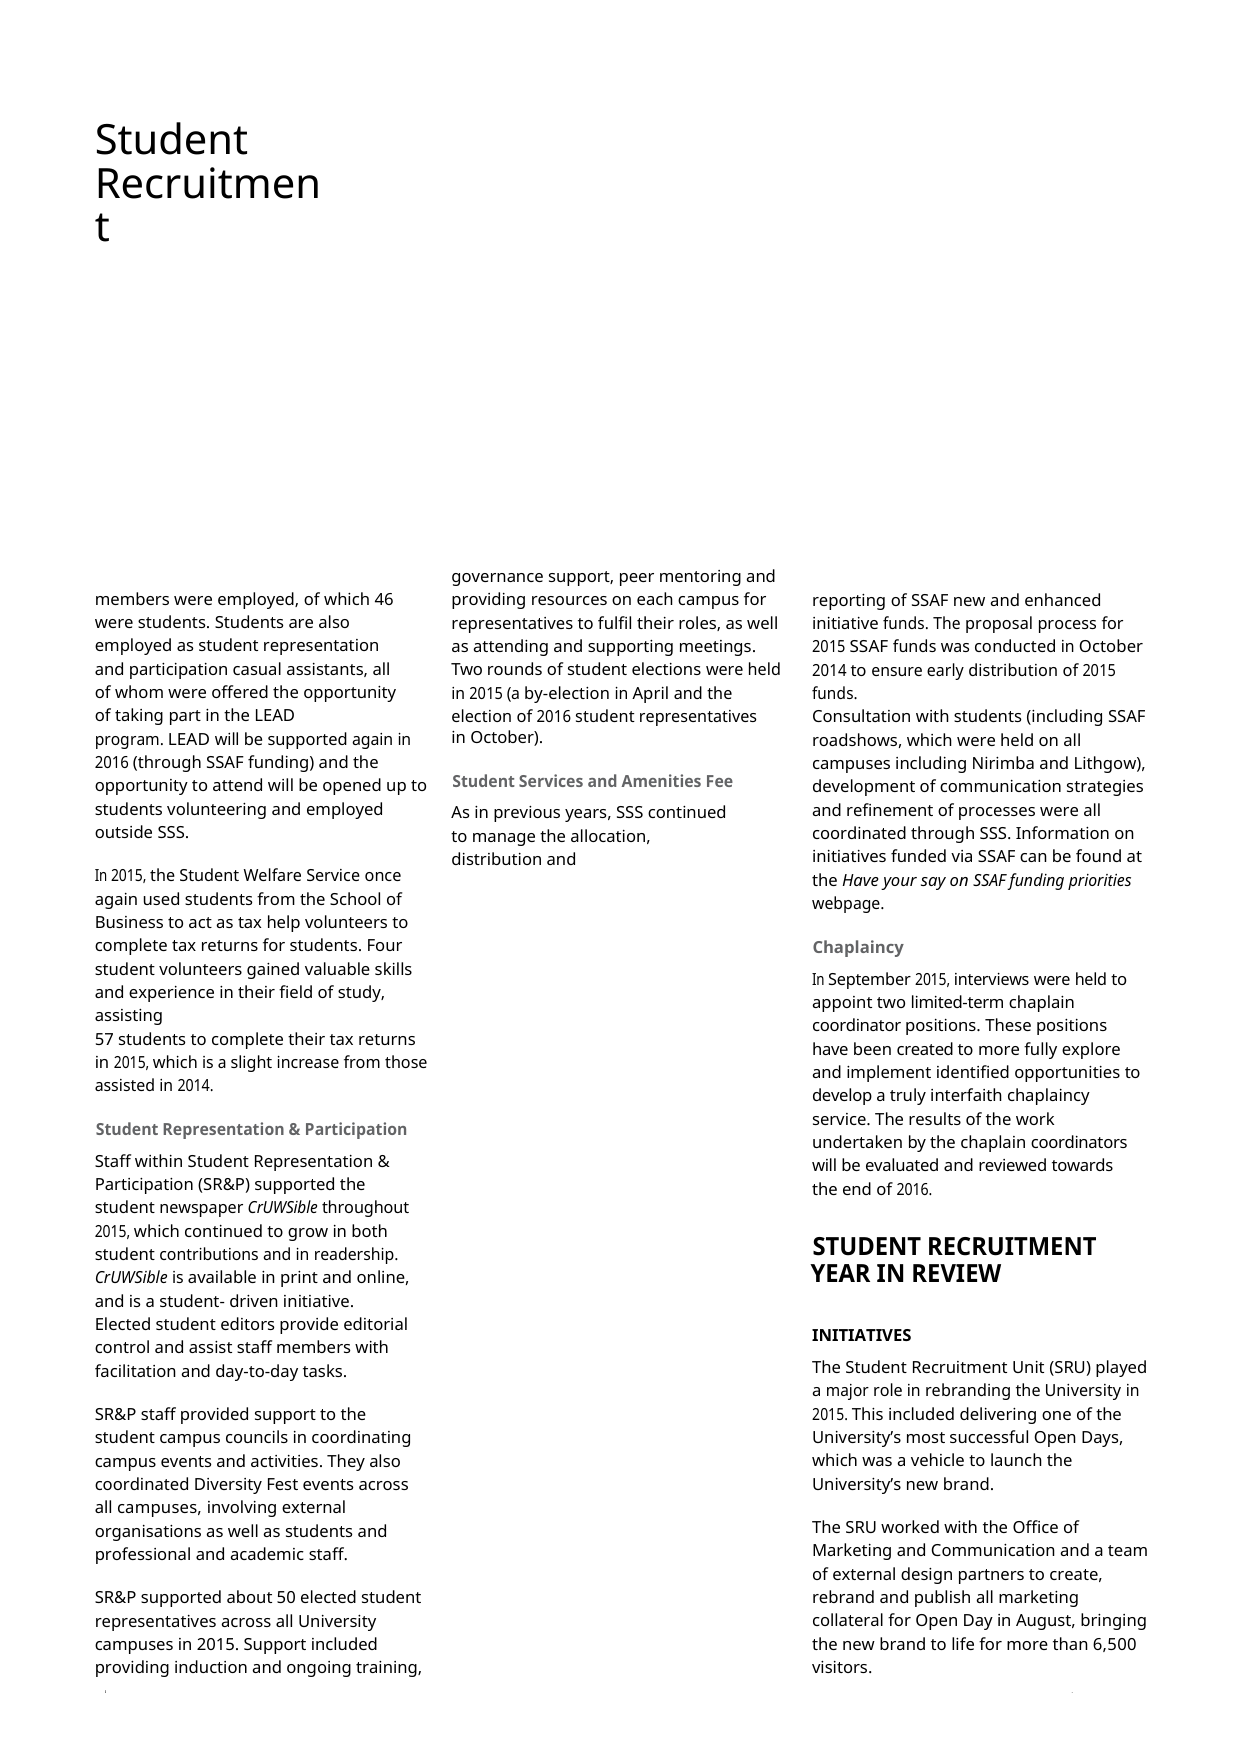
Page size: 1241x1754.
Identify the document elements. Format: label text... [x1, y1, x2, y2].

text STUDENT RECRUITMENT YEAR IN REVIEW [810, 1234, 1142, 1288]
text in October). [451, 728, 787, 748]
text SR&P supported about 50 elected student representatives across all University campuses in 2015. Support included providing induction and ongoing training, governance support, peer mentoring and providing resources on each campus for representatives to fulfil their roles, as well as attending and supporting meetings. Two rounds of student elections were held in 2015 (a by-election in April and the election of 2016 student representatives [451, 564, 788, 727]
text The Student Recruitment Unit (SRU) played a major role in rebranding the University in 2015. This included delivering one of the University’s most successful Open Days, which was a vehicle to launch the University’s new brand. [812, 1356, 1159, 1495]
text 57 students to complete their tax returns in 2015, which is a slight increase from those assisted in 2014. [94, 1027, 429, 1097]
text SR&P staff provided support to the student campus councils in coordinating campus events and activities. They also coordinated Diversity Fest events across all campuses, involving external organisations as well as students and professional and academic staff. [94, 1403, 429, 1566]
text Staff within Student Representation & Participation (SR&P) supported the student newspaper CrUWSible throughout 2015, which continued to grow in both student contributions and in readership. CrUWSible is available in print and online, and is a student- driven initiative. Elected student editors provide editorial control and assist staff members with facilitation and day-to-day tasks. [94, 1149, 413, 1382]
text SR&P supported about 50 elected student representatives across all University campuses in 2015. Support included providing induction and ongoing training, governance support, peer mentoring and providing resources on each campus for representatives to fulfil their roles, as well as attending and supporting meetings. Two rounds of student elections were held in 2015 (a by-election in April and the election of 2016 student representatives [94, 1586, 431, 1679]
text In September 2015, interviews were held to appoint two limited-term chaplain coordinator positions. These positions have been created to more fully explore and implement identified opportunities to develop a truly interfaith chaplaincy service. The results of the work undertaken by the chaplain coordinators will be evaluated and reviewed towards the end of 2016. [812, 967, 1142, 1200]
subtitle Chaplaincy [812, 936, 1159, 958]
subtitle Student Services and Amenities Fee [451, 769, 787, 792]
text As in previous years, SSS continued to manage the allocation, distribution and [451, 801, 741, 870]
text program. LEAD will be supported again in 2016 (through SSAF funding) and the opportunity to attend will be opened up to students volunteering and employed outside SSS. [94, 727, 429, 843]
subtitle INITIATIVES [812, 1324, 1159, 1347]
subtitle Student Recruitment [94, 119, 326, 251]
text In 2015, the Student Welfare Service once again used students from the School of Business to act as tax help volunteers to complete tax returns for students. Four student volunteers gained valuable skills and experience in their field of study, assisting [94, 864, 429, 1027]
text members were employed, of which 46 were students. Students are also employed as student representation and participation casual assistants, all of whom were offered the opportunity of taking part in the LEAD [94, 587, 403, 727]
text Consultation with students (including SSAF roadshows, which were held on all campuses including Nirimba and Lithgow), development of communication strategies and refinement of processes were all coordinated through SSS. Information on initiatives funded via SSAF can be found at the Have your say on SSAF funding priorities webpage. [812, 705, 1159, 914]
subtitle Student Representation & Participation [96, 1118, 429, 1140]
text The SRU worked with the Office of Marketing and Communication and a team of external design partners to create, rebrand and publish all marketing collateral for Open Day in August, bringing the new brand to life for more than 6,500 visitors. [812, 1516, 1151, 1678]
text reporting of SSAF new and enhanced initiative funds. The proposal process for 2015 SSAF funds was conducted in October 2014 to ensure early distribution of 2015 funds. [812, 588, 1159, 704]
